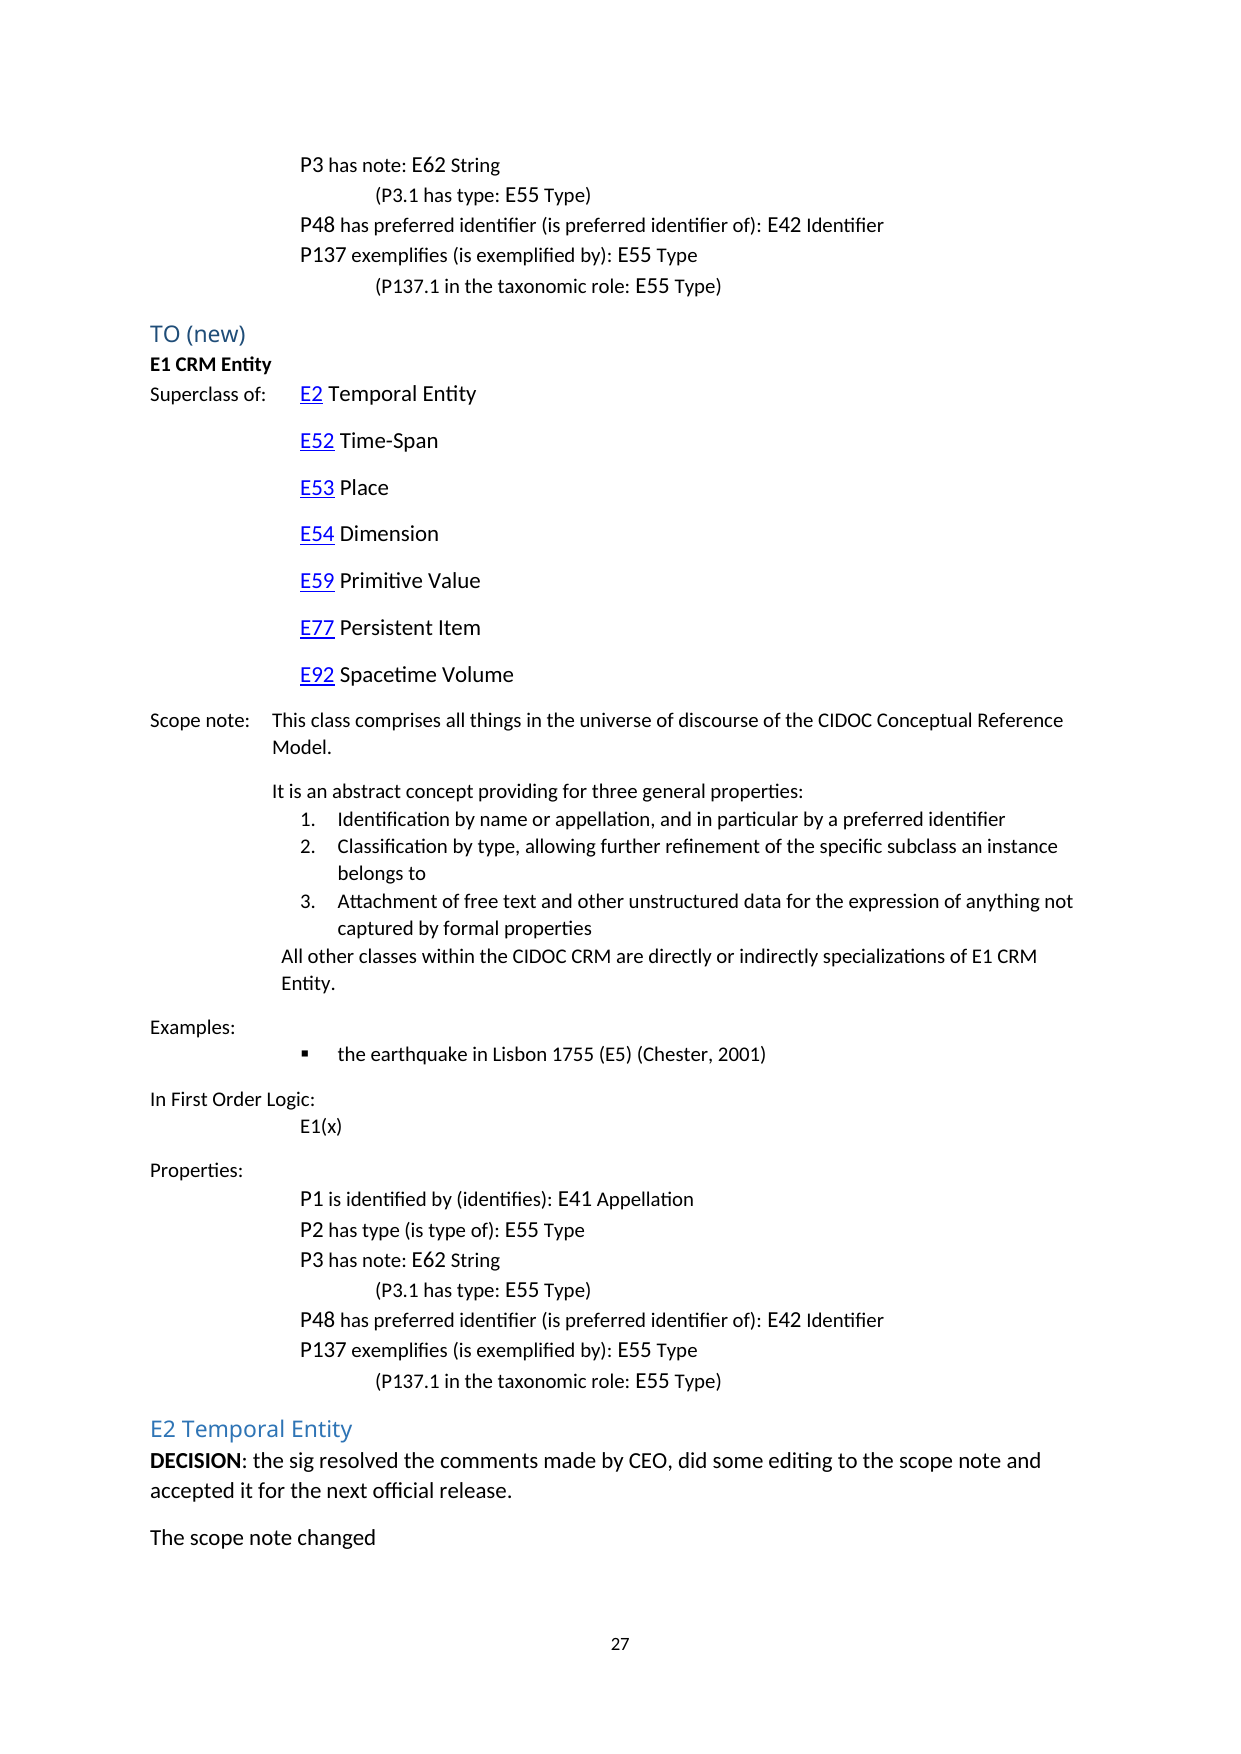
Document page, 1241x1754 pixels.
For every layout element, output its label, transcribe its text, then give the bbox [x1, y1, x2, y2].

list Identification by name or appellation, and in particular by a preferred identifier [300, 806, 1090, 831]
text The scope note changed [150, 1523, 1090, 1552]
text P48 has preferred identifier (is preferred identifier of): E42 Identifier [300, 1305, 1090, 1333]
text E1 CRM Entity [150, 351, 1090, 377]
text E52 Time-Span [300, 426, 1090, 454]
text DECISION: the sig resolved the comments made by CEO, did some editing to the scope note and accepted it for the next official release. [150, 1446, 1090, 1505]
text P48 has preferred identifier (is preferred identifier of): E42 Identifier [300, 210, 1090, 238]
text E77 Persistent Item [300, 613, 1090, 641]
text Examples: [150, 1014, 1090, 1040]
text (P3.1 has type: E55 Type) [300, 180, 1090, 208]
text Scope note: This class comprises all things in the universe of discourse of the CIDOC Conceptual Reference Model. [150, 707, 1090, 760]
text E53 Place [300, 473, 1090, 501]
text E59 Primitive Value [300, 566, 1090, 594]
text (P3.1 has type: E55 Type) [300, 1275, 1090, 1303]
text E1(x) [150, 1113, 1090, 1138]
text Properties: [150, 1157, 1090, 1183]
text All other classes within the CIDOC CRM are directly or indirectly specializations of E1 CRM Entity. [281, 943, 1090, 996]
text (P137.1 in the taxonomic role: E55 Type) [300, 1366, 1090, 1394]
list Classification by type, allowing further refinement of the specific subclass an instance belongs to [300, 833, 1090, 886]
text P137 exemplifies (is exemplified by): E55 Type [300, 1336, 1090, 1364]
text (P137.1 in the taxonomic role: E55 Type) [300, 271, 1090, 299]
text P3 has note: E62 String [300, 1245, 1090, 1273]
subtitle E2 Temporal Entity [150, 1413, 1090, 1444]
list the earthquake in Lisbon 1755 (E5) (Chester, 2001) [300, 1042, 1090, 1067]
text P1 is identified by (identifies): E41 Appellation [300, 1184, 1090, 1213]
text In First Order Logic: [150, 1086, 1090, 1111]
text P3 has note: E62 String [300, 150, 1090, 178]
text P137 exemplifies (is exemplified by): E55 Type [300, 241, 1090, 269]
subtitle TO (new) [150, 318, 1090, 349]
text E92 Spacetime Volume [300, 660, 1090, 688]
text P2 has type (is type of): E55 Type [300, 1215, 1090, 1243]
text It is an abstract concept providing for three general properties: [197, 778, 1090, 804]
text E54 Dimension [300, 519, 1090, 547]
list Attachment of free text and other unstructured data for the expression of anything not captured by formal properties [300, 888, 1090, 941]
text Superclass of: E2 Temporal Entity [150, 379, 1090, 407]
